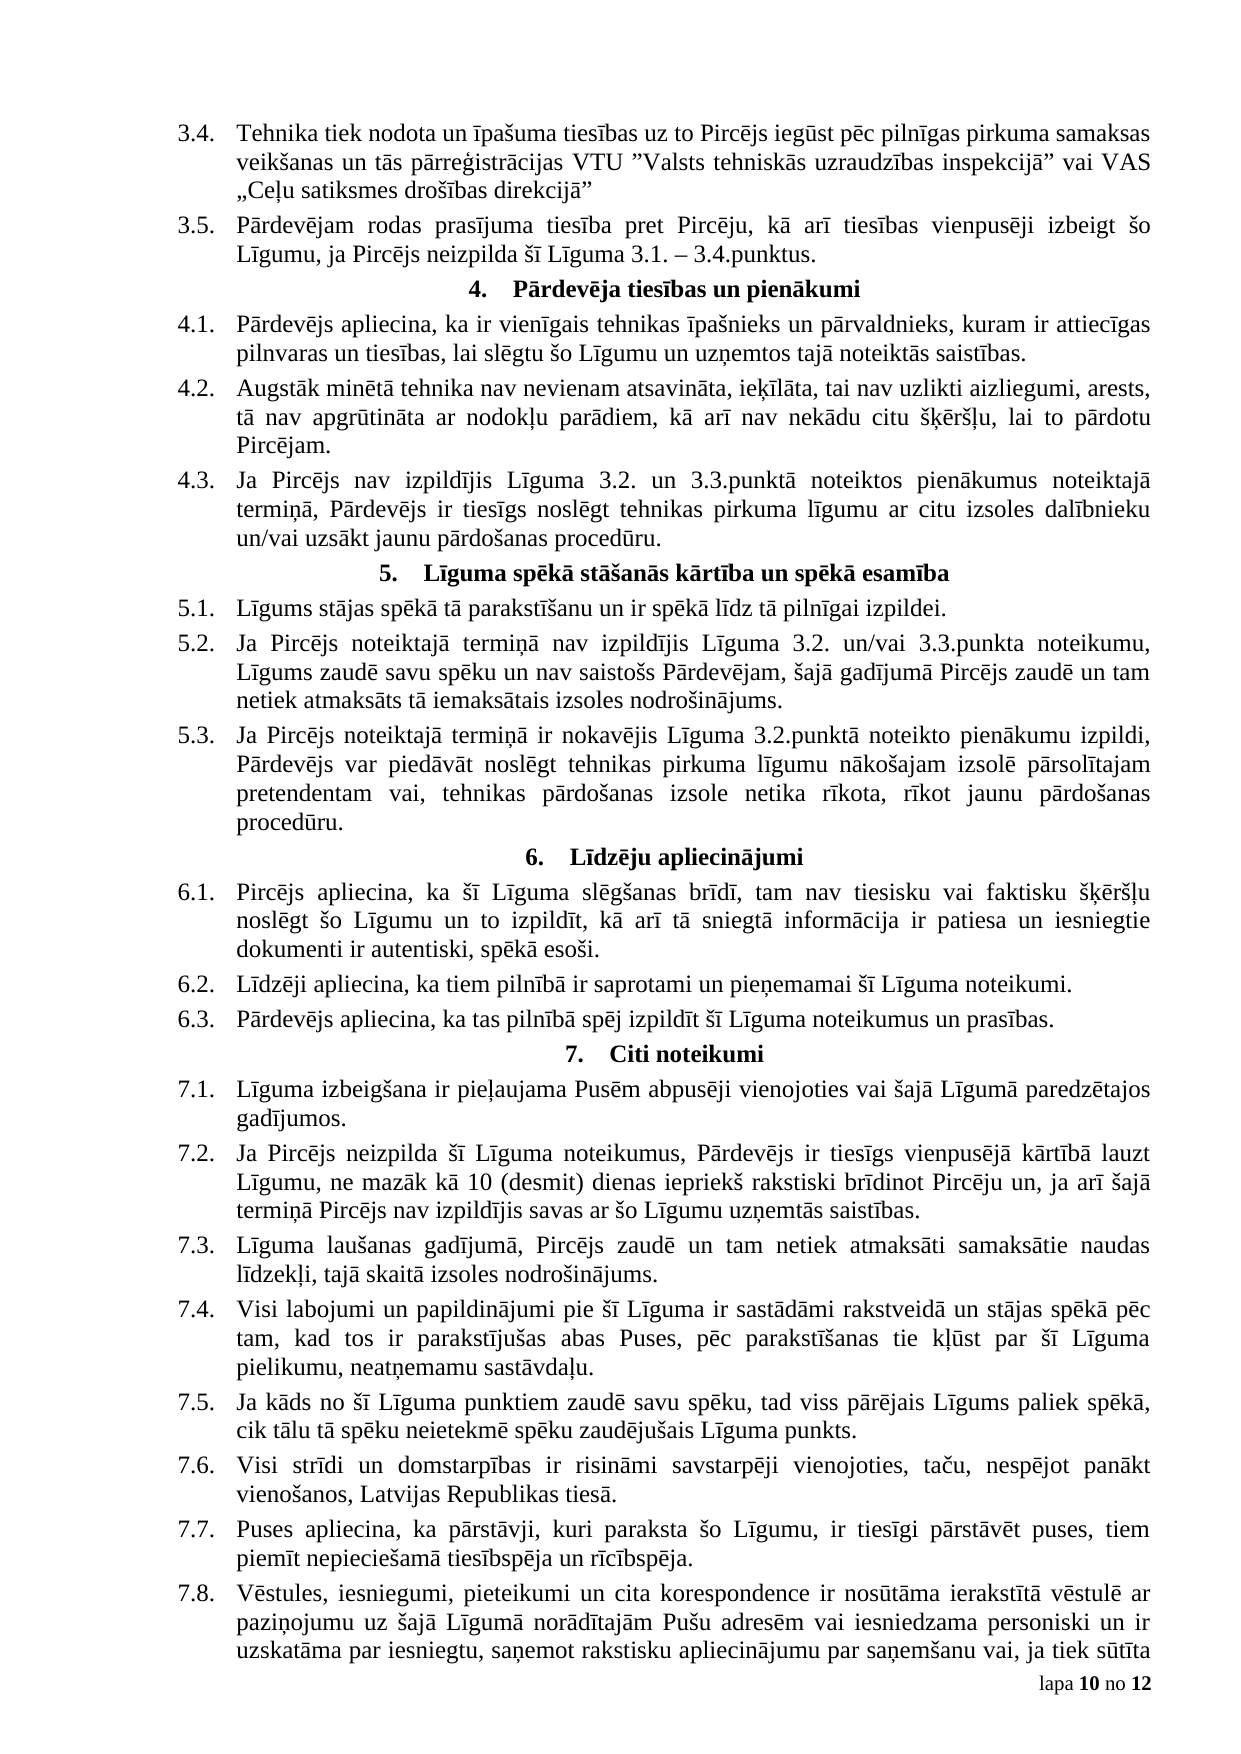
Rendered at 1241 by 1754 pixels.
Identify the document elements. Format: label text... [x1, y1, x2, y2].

list Visi strīdi un domstarpības ir risināmi savstarpēji vienojoties, taču, nespējot panākt vienošanos, Latvijas Republikas tiesā. [177, 1451, 1152, 1508]
list Augstāk minētā tehnika nav nevienam atsavināta, ieķīlāta, tai nav uzlikti aizliegumi, arests, tā nav apgrūtināta ar nodokļu parādiem, kā arī nav nekādu citu šķēršļu, lai to pārdotu Pircējam. [177, 373, 1152, 459]
list Ja Pircējs noteiktajā termiņā nav izpildījis Līguma 3.2. un/vai 3.3.punkta noteikumu, Līgums zaudē savu spēku un nav saistošs Pārdevējam, šajā gadījumā Pircējs zaudē un tam netiek atmaksāts tā iemaksātais izsoles nodrošinājums. [177, 628, 1152, 714]
list Līguma izbeigšana ir pieļaujama Pusēm abpusēji vienojoties vai šajā Līgumā paredzētajos gadījumos. [177, 1074, 1152, 1132]
list Tehnika tiek nodota un īpašuma tiesības uz to Pircējs iegūst pēc pilnīgas pirkuma samaksas veikšanas un tās pārreģistrācijas VTU ”Valsts tehniskās uzraudzības inspekcijā” vai VAS „Ceļu satiksmes drošības direkcijā” [177, 118, 1152, 204]
list Visi labojumi un papildinājumi pie šī Līguma ir sastādāmi rakstveidā un stājas spēkā pēc tam, kad tos ir parakstījušas abas Puses, pēc parakstīšanas tie kļūst par šī Līguma pielikumu, neatņemamu sastāvdaļu. [177, 1294, 1152, 1381]
list Ja Pircējs nav izpildījis Līguma 3.2. un 3.3.punktā noteiktos pienākumus noteiktajā termiņā, Pārdevējs ir tiesīgs noslēgt tehnikas pirkuma līgumu ar citu izsoles dalībnieku un/vai uzsākt jaunu pārdošanas procedūru. [177, 466, 1152, 552]
list Pircējs apliecina, ka šī Līguma slēgšanas brīdī, tam nav tiesisku vai faktisku šķēršļu noslēgt šo Līgumu un to izpildīt, kā arī tā sniegtā informācija ir patiesa un iesniegtie dokumenti ir autentiski, spēkā esoši. [177, 877, 1152, 963]
list Līdzēji apliecina, ka tiem pilnībā ir saprotami un pieņemamai šī Līguma noteikumi. [177, 969, 1152, 998]
list Pārdevējs apliecina, ka tas pilnībā spēj izpildīt šī Līguma noteikumus un prasības. [177, 1004, 1152, 1033]
list Citi noteikumi [177, 1039, 1152, 1068]
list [177, 1578, 1152, 1664]
list Ja Pircējs noteiktajā termiņā ir nokavējis Līguma 3.2.punktā noteikto pienākumu izpildi, Pārdevējs var piedāvāt noslēgt tehnikas pirkuma līgumu nākošajam izsolē pārsolītajam pretendentam vai, tehnikas pārdošanas izsole netika rīkota, rīkot jaunu pārdošanas procedūru. [177, 721, 1152, 836]
list Līdzēju apliecinājumi [177, 842, 1152, 871]
list Pārdevēja tiesības un pienākumi [177, 274, 1152, 303]
list Ja Pircējs neizpilda šī Līguma noteikumus, Pārdevējs ir tiesīgs vienpusējā kārtībā lauzt Līgumu, ne mazāk kā 10 (desmit) dienas iepriekš rakstiski brīdinot Pircēju un, ja arī šajā termiņā Pircējs nav izpildījis savas ar šo Līgumu uzņemtās saistības. [177, 1138, 1152, 1224]
list Līguma spēkā stāšanās kārtība un spēkā esamība [177, 558, 1152, 587]
list Līgums stājas spēkā tā parakstīšanu un ir spēkā līdz tā pilnīgai izpildei. [177, 593, 1152, 622]
list Puses apliecina, ka pārstāvji, kuri paraksta šo Līgumu, ir tiesīgi pārstāvēt puses, tiem piemīt nepieciešamā tiesībspēja un rīcībspēja. [177, 1514, 1152, 1572]
list Līguma laušanas gadījumā, Pircējs zaudē un tam netiek atmaksāti samaksātie naudas līdzekļi, tajā skaitā izsoles nodrošinājums. [177, 1231, 1152, 1288]
list Pārdevējam rodas prasījuma tiesība pret Pircēju, kā arī tiesības vienpusēji izbeigt šo Līgumu, ja Pircējs neizpilda šī Līguma 3.1. – 3.4.punktus. [177, 211, 1152, 268]
list Ja kāds no šī Līguma punktiem zaudē savu spēku, tad viss pārējais Līgums paliek spēkā, cik tālu tā spēku neietekmē spēku zaudējušais Līguma punkts. [177, 1387, 1152, 1444]
list Pārdevējs apliecina, ka ir vienīgais tehnikas īpašnieks un pārvaldnieks, kuram ir attiecīgas pilnvaras un tiesības, lai slēgtu šo Līgumu un uzņemtos tajā noteiktās saistības. [177, 309, 1152, 367]
